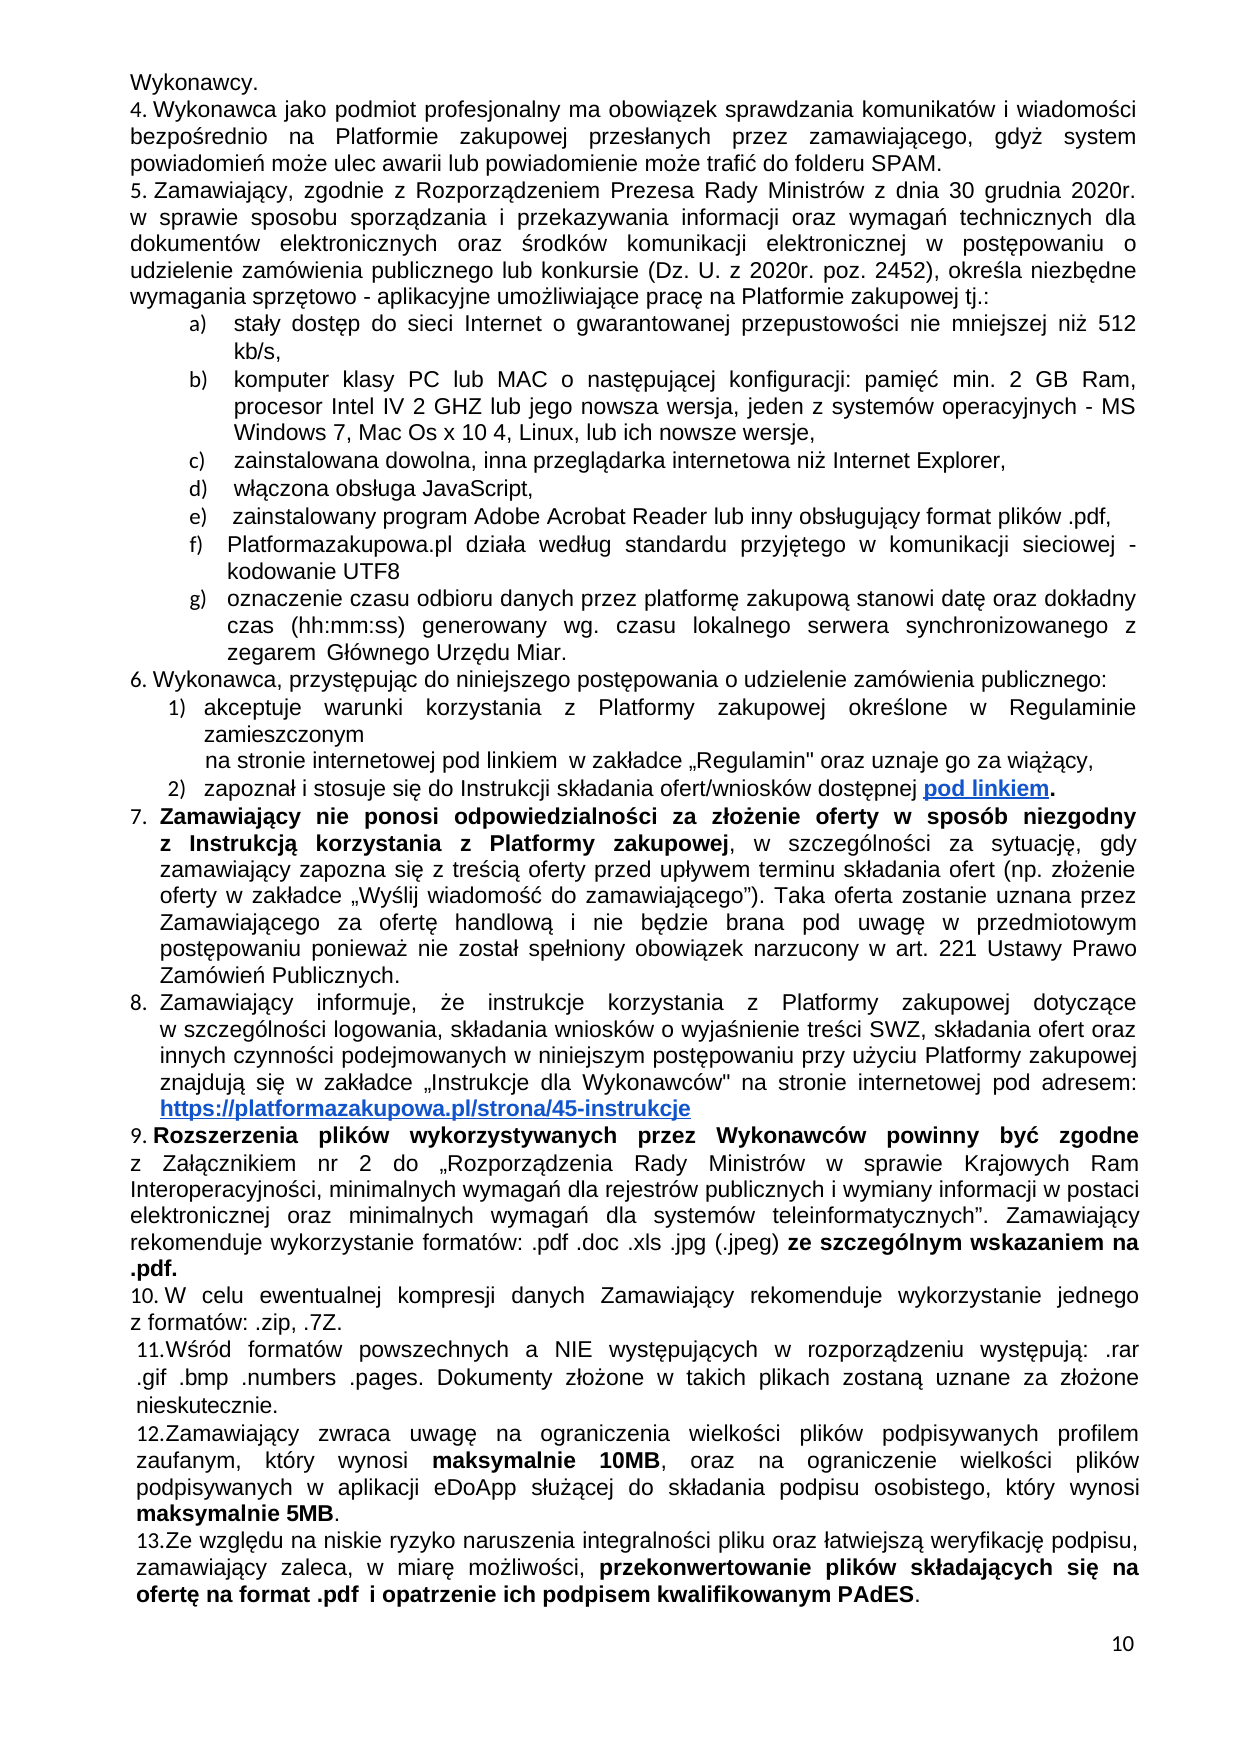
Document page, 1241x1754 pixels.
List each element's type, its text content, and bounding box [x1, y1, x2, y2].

list Zamawiający zwraca uwagę na ograniczenia wielkości plików podpisywanych profilem zaufanym, który wynosi maksymalnie 10MB, oraz na ograniczenie wielkości plików podpisywanych w aplikacji eDoApp służącej do składania podpisu osobistego, który wynosi maksymalnie 5MB. [136, 1419, 1139, 1526]
list Wykonawca, przystępując do niniejszego postępowania o udzielenie zamówienia publicznego: [130, 665, 1137, 693]
list Ze względu na niskie ryzyko naruszenia integralności pliku oraz łatwiejszą weryfikację podpisu, zamawiający zaleca, w miarę możliwości, przekonwertowanie plików składających się na ofertę na format .pdf i opatrzenie ich podpisem kwalifikowanym PAdES. [136, 1526, 1139, 1607]
list W celu ewentualnej kompresji danych Zamawiający rekomenduje wykorzystanie jednego z formatów: .zip, .7Z. [130, 1281, 1139, 1336]
list Zamawiający nie ponosi odpowiedzialności za złożenie oferty w sposób niezgodny z Instrukcją korzystania z Platformy zakupowej, w szczególności za sytuację, gdy zamawiający zapozna się z treścią oferty przed upływem terminu składania ofert (np. złożenie oferty w zakładce „Wyślij wiadomość do zamawiającego”). Taka oferta zostanie uznana przez Zamawiającego za ofertę handlową i nie będzie brana pod uwagę w przedmiotowym postępowaniu ponieważ nie został spełniony obowiązek narzucony w art. 221 Ustawy Prawo Zamówień Publicznych. [130, 802, 1137, 988]
list zainstalowany program Adobe Acrobat Reader lub inny obsługujący format plików .pdf, [189, 502, 1137, 530]
list akceptuje warunki korzystania z Platformy zakupowej określone w Regulaminie zamieszczonym [167, 693, 1137, 747]
list zapoznał i stosuje się do Instrukcji składania ofert/wniosków dostępnej pod linkiem. [167, 774, 1137, 802]
list Wykonawca jako podmiot profesjonalny ma obowiązek sprawdzania komunikatów i wiadomości bezpośrednio na Platformie zakupowej przesłanych przez zamawiającego, gdyż system powiadomień może ulec awarii lub powiadomienie może trafić do folderu SPAM. [130, 95, 1137, 176]
list włączona obsługa JavaScript, [189, 474, 1137, 502]
list zainstalowana dowolna, inna przeglądarka internetowa niż Internet Explorer, [189, 446, 1137, 474]
list komputer klasy PC lub MAC o następującej konfiguracji: pamięć min. 2 GB Ram, procesor Intel IV 2 GHZ lub jego nowsza wersja, jeden z systemów operacyjnych - MS Windows 7, Mac Os x 10 4, Linux, lub ich nowsze wersje, [189, 365, 1137, 446]
list Wśród formatów powszechnych a NIE występujących w rozporządzeniu występują: .rar .gif .bmp .numbers .pages. Dokumenty złożone w takich plikach zostaną uznane za złożone nieskutecznie. [136, 1336, 1139, 1419]
text na stronie internetowej pod linkiem w zakładce „Regulamin" oraz uznaje go za wiążący, [205, 747, 1137, 774]
list stały dostęp do sieci Internet o gwarantowanej przepustowości nie mniejszej niż 512 kb/s, [189, 309, 1137, 365]
list oznaczenie czasu odbioru danych przez platformę zakupową stanowi datę oraz dokładny czas (hh:mm:ss) generowany wg. czasu lokalnego serwera synchronizowanego z zegarem Głównego Urzędu Miar. [189, 584, 1137, 665]
list Zamawiający informuje, że instrukcje korzystania z Platformy zakupowej dotyczące w szczególności logowania, składania wniosków o wyjaśnienie treści SWZ, składania ofert oraz innych czynności podejmowanych w niniejszym postępowaniu przy użyciu Platformy zakupowej znajdują się w zakładce „Instrukcje dla Wykonawców" na stronie internetowej pod adresem: https://platformazakupowa.pl/strona/45-instrukcje [130, 988, 1137, 1121]
list Platformazakupowa.pl działa według standardu przyjętego w komunikacji sieciowej - kodowanie UTF8 [189, 530, 1137, 584]
list Zamawiający, zgodnie z Rozporządzeniem Prezesa Rady Ministrów z dnia 30 grudnia 2020r. w sprawie sposobu sporządzania i przekazywania informacji oraz wymagań technicznych dla dokumentów elektronicznych oraz środków komunikacji elektronicznej w postępowaniu o udzielenie zamówienia publicznego lub konkursie (Dz. U. z 2020r. poz. 2452), określa niezbędne wymagania sprzętowo - aplikacyjne umożliwiające pracę na Platformie zakupowej tj.: [130, 176, 1137, 309]
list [130, 69, 1137, 95]
list Rozszerzenia plików wykorzystywanych przez Wykonawców powinny być zgodne z Załącznikiem nr 2 do „Rozporządzenia Rady Ministrów w sprawie Krajowych Ram Interoperacyjności, minimalnych wymagań dla rejestrów publicznych i wymiany informacji w postaci elektronicznej oraz minimalnych wymagań dla systemów teleinformatycznych”. Zamawiający rekomenduje wykorzystanie formatów: .pdf .doc .xls .jpg (.jpeg) ze szczególnym wskazaniem na .pdf. [130, 1121, 1139, 1281]
